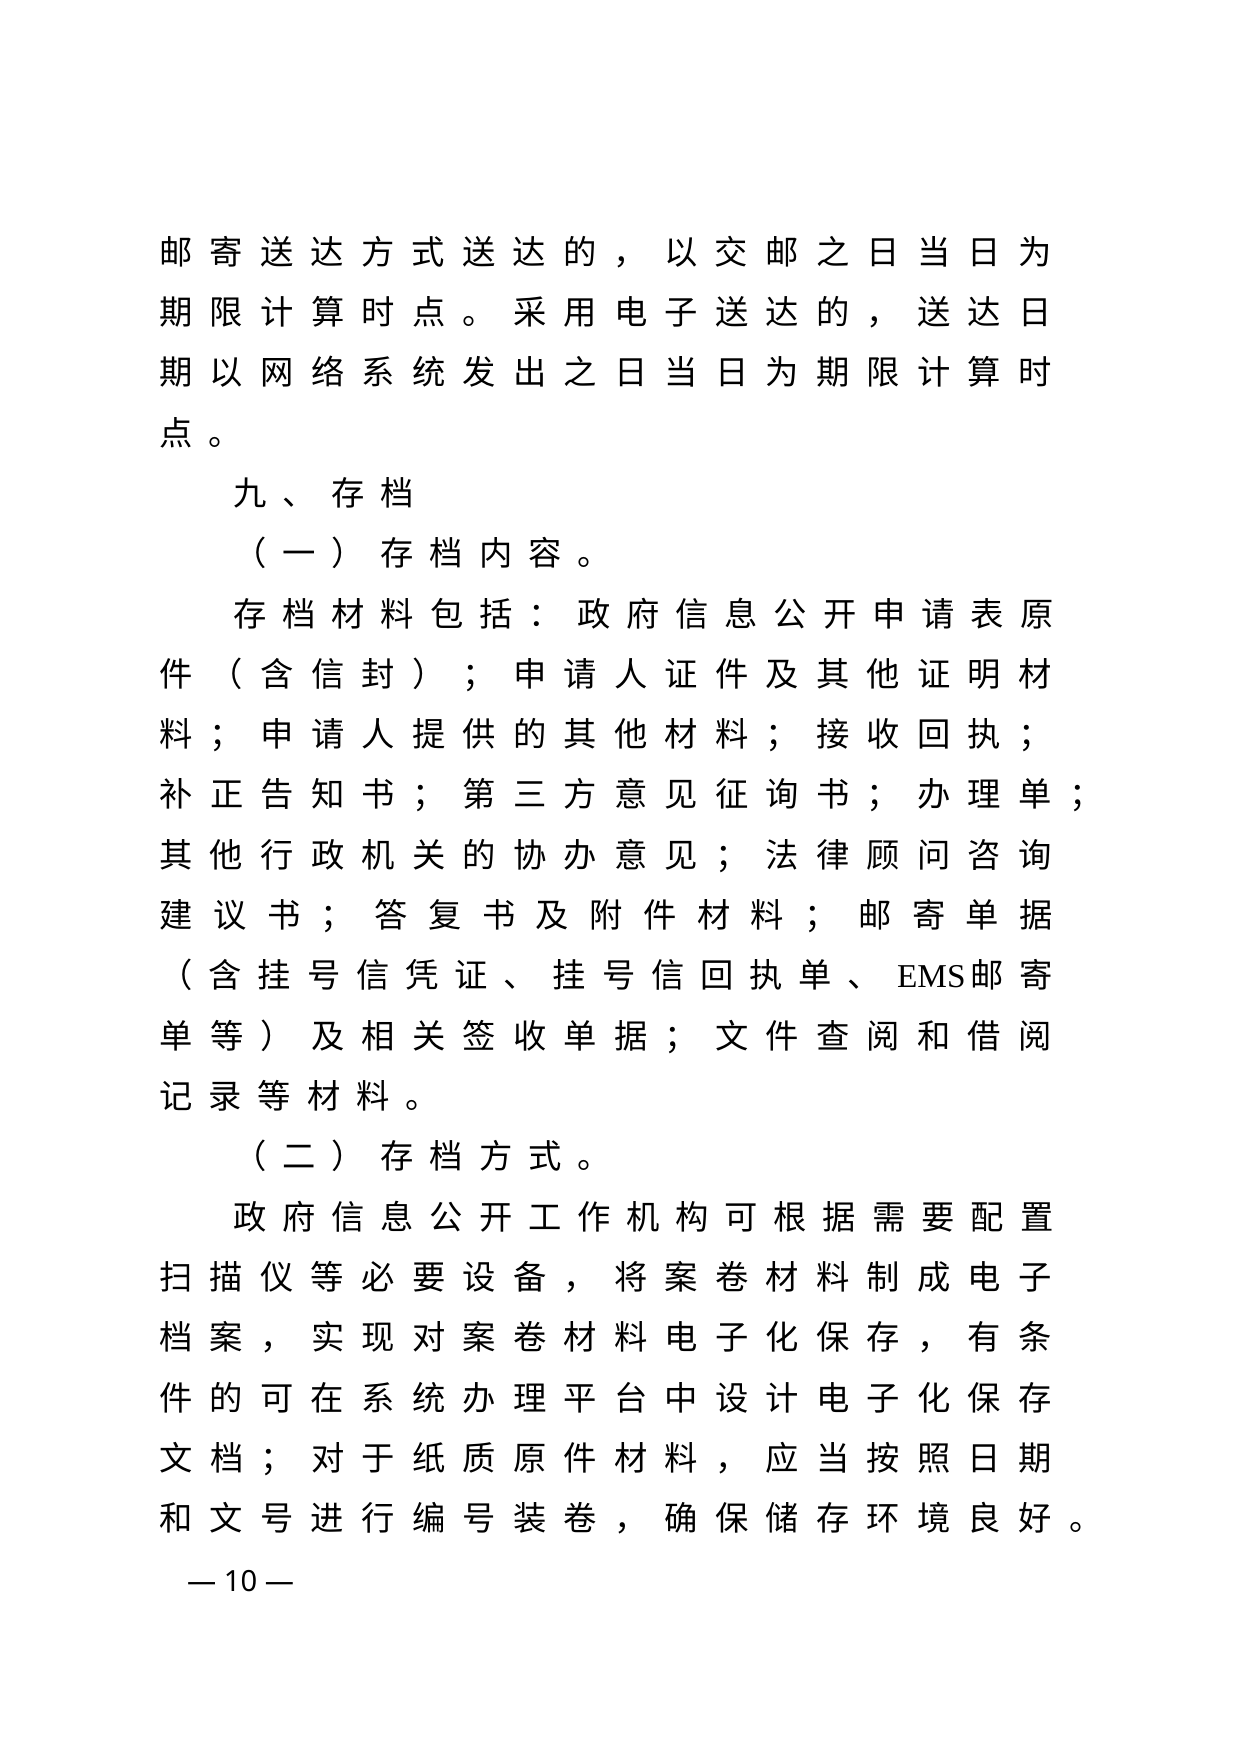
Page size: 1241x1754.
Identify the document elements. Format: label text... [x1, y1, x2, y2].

text 政府信息公开工作机构可根据需要配置扫描仪等必要设备，将案卷材料制成电子档案，实现对案卷材料电子化保存，有条件的可在系统办理平台中设计电子化保存文档；对于纸质原件材料，应当按照日期和文号进行编号装卷，确保储存环境良好。因复议、诉讼或研究需要，可以按照索引快速查找卷宗。 [159, 1184, 1069, 1546]
text 采取直接送达、委托其他行政机关代为送达等方式送达的，以申请人及其法定代理人签收之日当日为期限计算时点。采取邮寄送达方式送达的，以交邮之日当日为期限计算时点。采用电子送达的，送达日期以网络系统发出之日当日为期限计算时点。 [159, 219, 1069, 461]
text 九、存档 [159, 461, 1069, 521]
text （一）存档内容。 [159, 521, 1069, 581]
text 存档材料包括：政府信息公开申请表原件（含信封）；申请人证件及其他证明材料；申请人提供的其他材料；接收回执；补正告知书；第三方意见征询书；办理单；其他行政机关的协办意见；法律顾问咨询建议书；答复书及附件材料；邮寄单据（含挂号信凭证、挂号信回执单、EMS邮寄单等）及相关签收单据；文件查阅和借阅记录等材料。 [159, 581, 1069, 1124]
text （二）存档方式。 [159, 1124, 1069, 1184]
